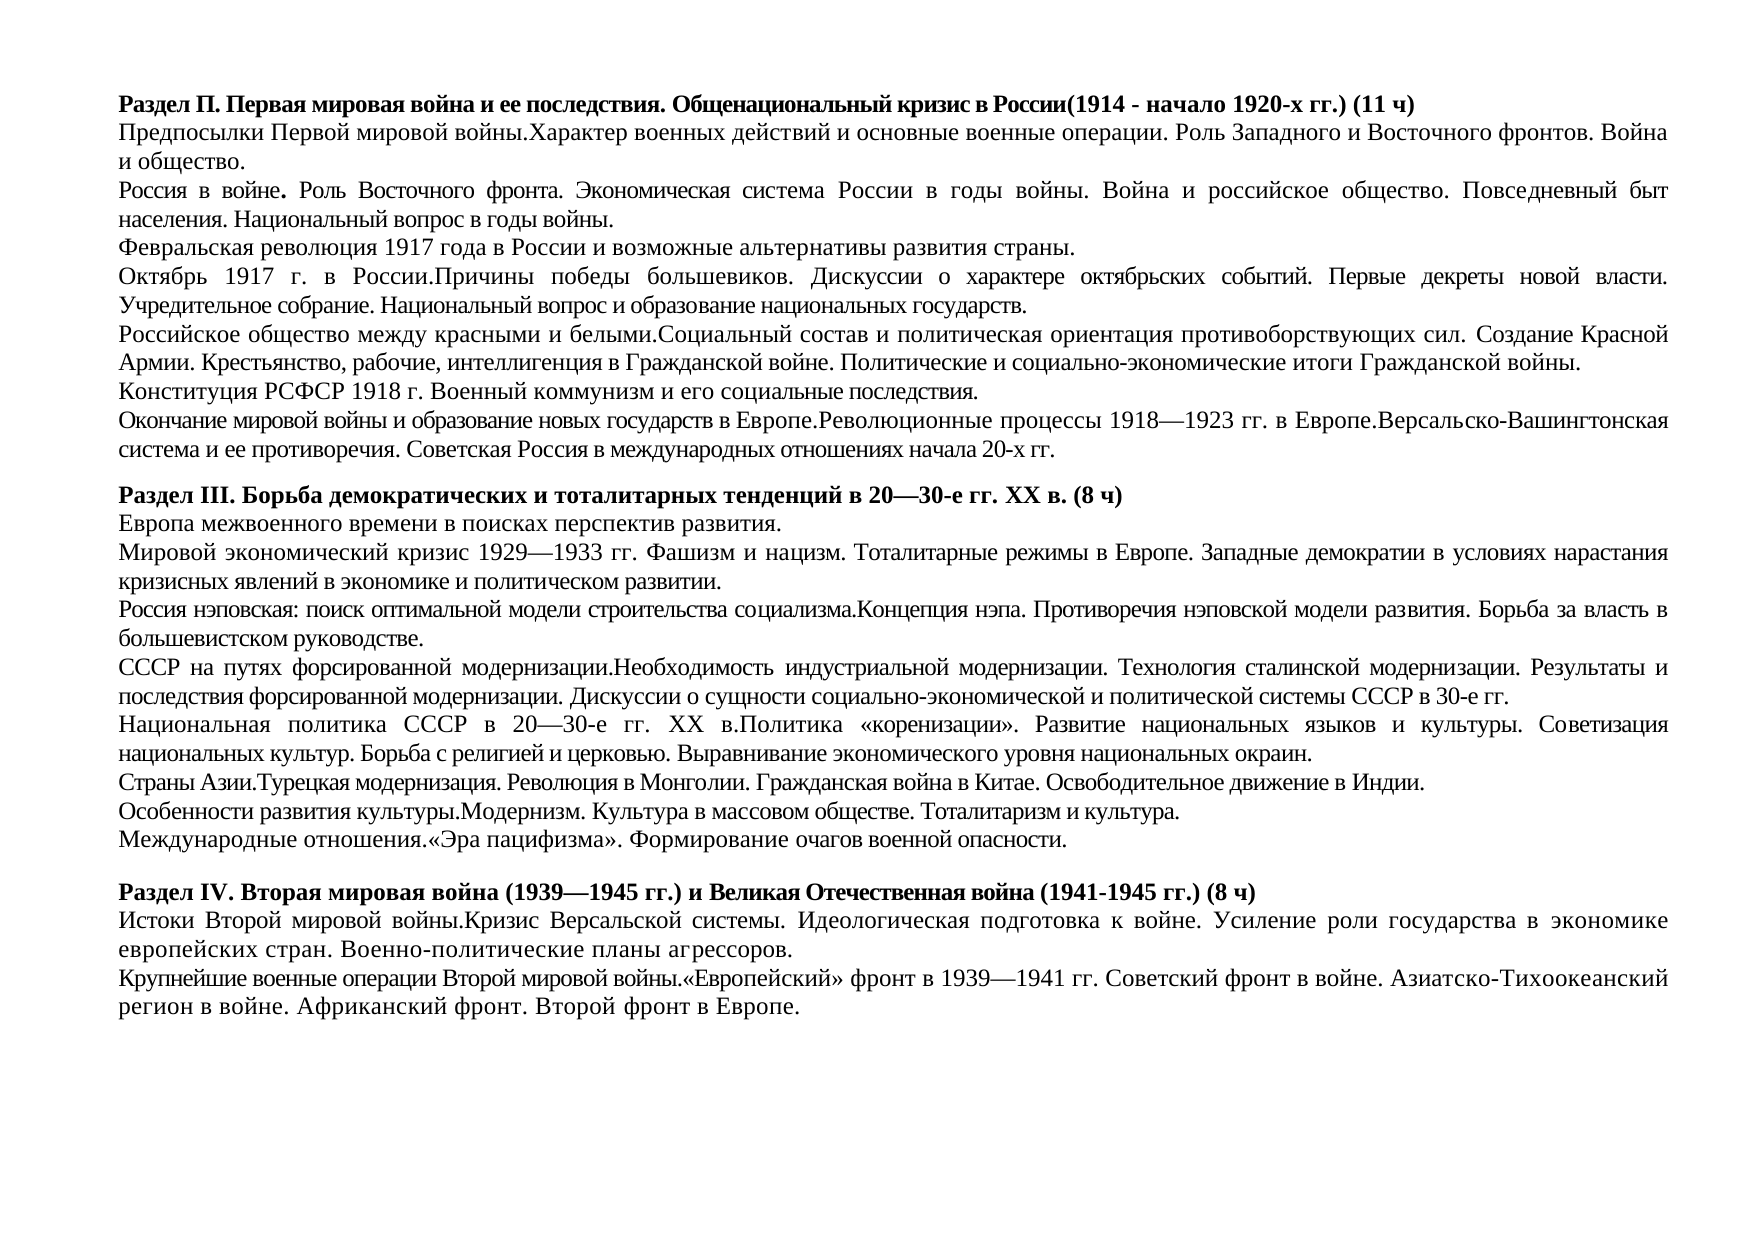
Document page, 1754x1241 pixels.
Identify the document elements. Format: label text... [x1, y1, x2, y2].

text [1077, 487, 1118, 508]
list Окончание мировой войны и образование новых государств в Европе.Революционные процессы 1918—1923 гг. в Европе.Версальско-Вашингтонская система и ее противоречия. Советская Россия в международных отношениях начала 20-х гг. [118, 405, 1668, 462]
list Особенности развития культуры.Модернизм. Культура в массовом обществе. Тоталитаризм и культура. [118, 796, 1668, 824]
list Февральская революция 1917 года в России и возможные альтернативы развития страны. [118, 232, 1668, 261]
list Россия в войне. Роль Восточного фронта. Экономическая система России в годы войны. Война и российское общество. Повседневный быт населения. Национальный вопрос в годы войны. [118, 175, 1668, 232]
list Мировой экономический кризис 1929—1933 гг. Фашизм и нацизм. Тоталитарные режимы в Европе. Западные демократии в условиях нарастания кризисных явлений в экономике и политическом развитии. [118, 537, 1668, 594]
list Национальная политика СССР в 20—30-е гг. XX в.Политика «коренизации». Развитие национальных языков и культуры. Советизация национальных культур. Борьба с религией и церковью. Выравнивание экономического уровня национальных окраин. [118, 709, 1668, 767]
text Раздел IV. Вторая мировая война (1939—1945 гг.) и Великая Отечественная война (1941-1945 гг.) (8 ч) [118, 882, 1661, 905]
text Раздел III. Борьба демократических и тоталитарных тенденций в 20—30-е гг. XX в. (8 ч) [1116, 487, 1621, 508]
list Россия нэповская: поиск оптимальной модели строительства социализма.Концепция нэпа. Противоречия нэповской модели развития. Борьба за власть в большевистском руководстве. [118, 594, 1668, 652]
list Российское общество между красными и белыми.Социальный состав и политическая ориентация противоборствующих сил. Создание Красной Армии. Крестьянство, рабочие, интеллигенция в Гражданской войне. Политические и социально-экономические итоги Гражданской войны. [118, 319, 1668, 376]
list Страны Азии.Турецкая модернизация. Революция в Монголии. Гражданская война в Китае. Освободительное движение в Индии. [118, 767, 1668, 796]
list Предпосылки Первой мировой войны.Характер военных действий и основные военные операции. Роль Западного и Восточного фронтов. Война и общество. [118, 117, 1668, 175]
list Европа межвоенного времени в поисках перспектив развития. [118, 508, 1668, 537]
list Конституция РСФСР 1918 г. Военный коммунизм и его социальные последствия. [118, 376, 1668, 405]
list СССР на путях форсированной модернизации.Необходимость индустриальной модернизации. Технология сталинской модернизации. Результаты и последствия форсированной модернизации. Дискуссии о сущности социально-экономической и политической системы СССР в 30-е гг. [118, 652, 1668, 709]
list Истоки Второй мировой войны.Кризис Версальской системы. Идеологическая подготовка к войне. Усиление роли государства в экономике европейских стран. Военно-политические планы агрессоров. [118, 905, 1668, 963]
list Раздел П. Первая мировая война и ее последствия. Общенациональный кризис в России(1914 - начало 1920-х гг.) (11 ч) [118, 89, 1668, 117]
list Крупнейшие военные операции Второй мировой войны.«Европейский» фронт в 1939—1941 гг. Советский фронт в войне. Азиатско-Тихоокеанский регион в войне. Африканский фронт. Второй фронт в Европе. [118, 963, 1668, 1020]
list Октябрь 1917 г. в России.Причины победы большевиков. Дискуссии о характере октябрьских событий. Первые декреты новой власти. Учредительное собрание. Национальный вопрос и образование национальных государств. [118, 261, 1668, 319]
text Раздел III. Борьба демократических и тоталитарных тенденций в 20—30-е гг. XX в. (8 ч) [118, 487, 1079, 508]
list Международные отношения.«Эра пацифизма». Формирование очагов военной опасности. [118, 824, 1668, 853]
